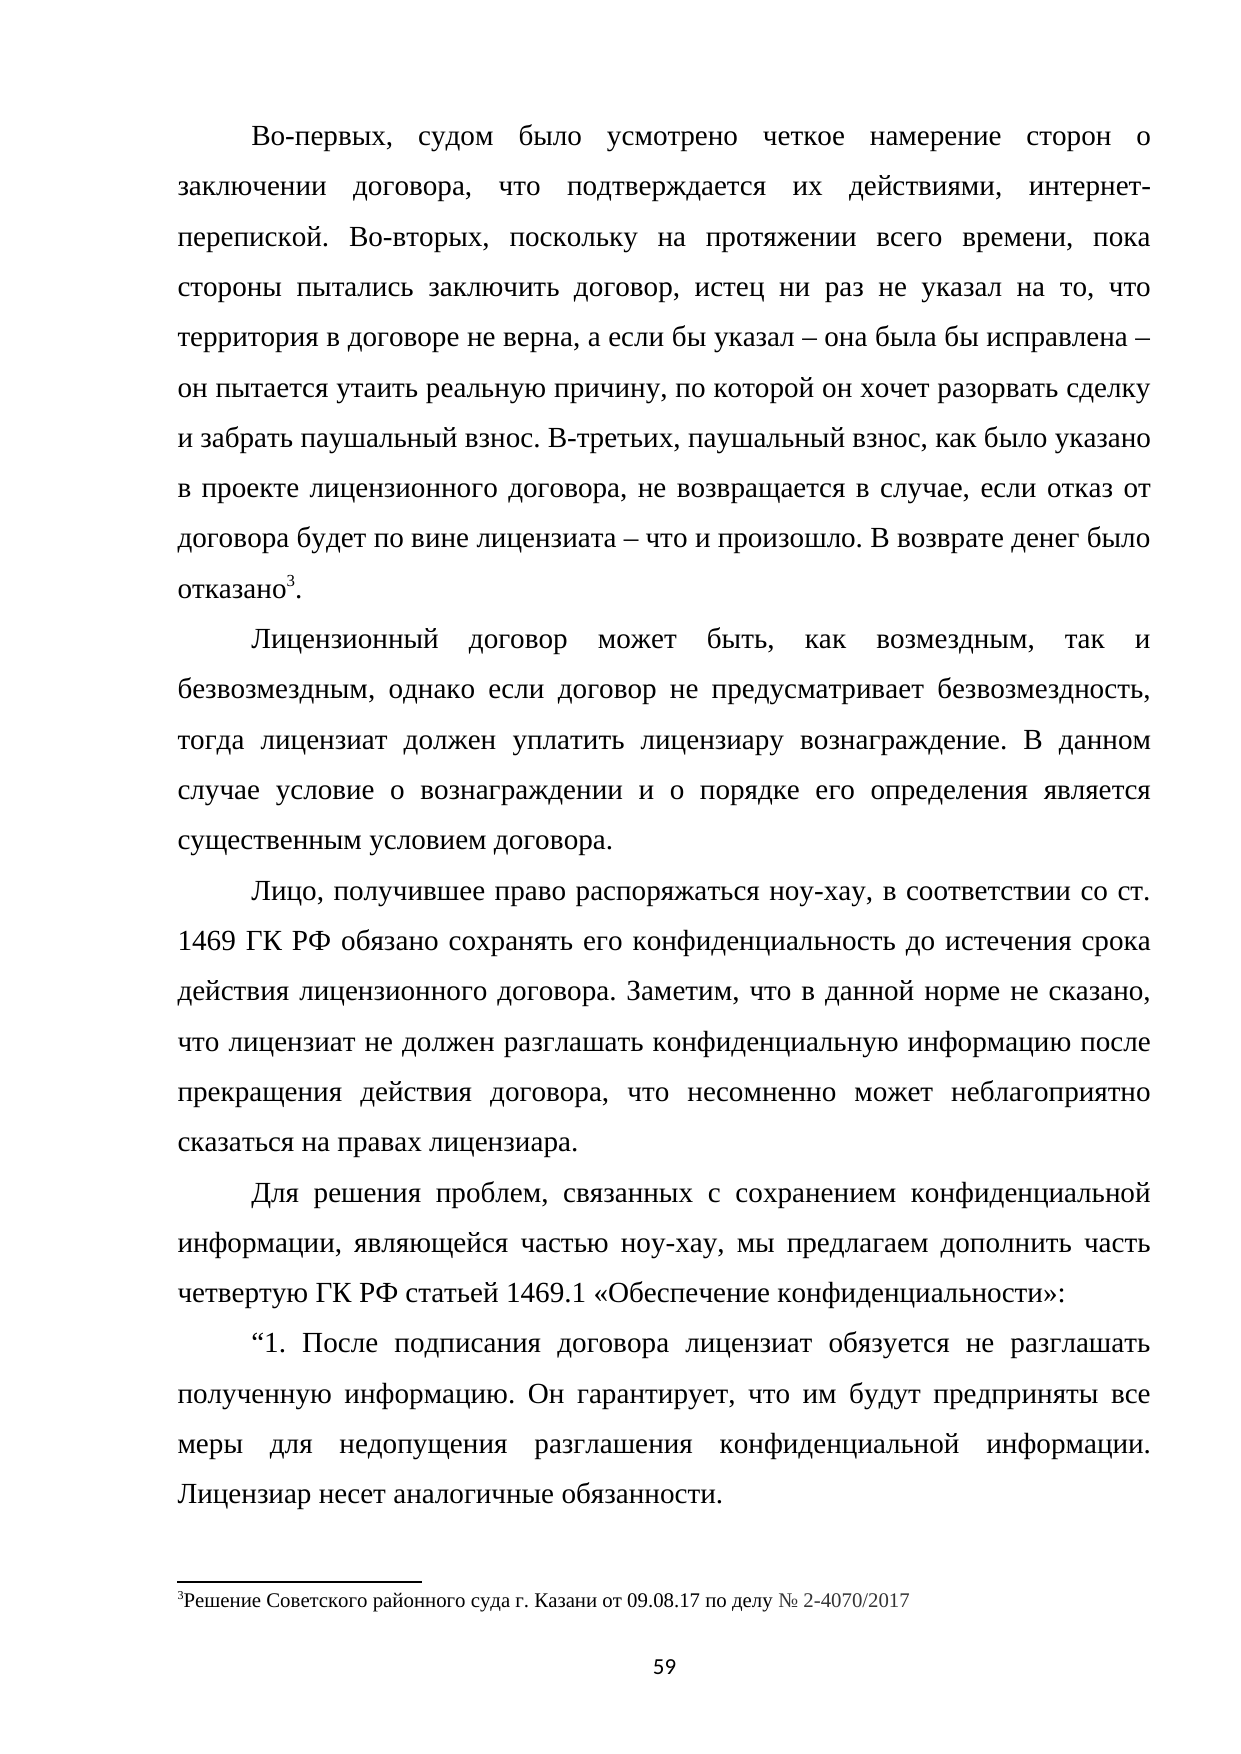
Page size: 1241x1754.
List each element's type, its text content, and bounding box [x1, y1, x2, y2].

text Для решения проблем, связанных с сохранением конфиденциальной информации, являющейся частью ноу-хау, мы предлагаем дополнить часть четвертую ГК РФ статьей 1469.1 «Обеспечение конфиденциальности»: [177, 1175, 1152, 1309]
text “1. После подписания договора лицензиат обязуется не разглашать полученную информацию. Он гарантирует, что им будут предприняты все меры для недопущения разглашения конфиденциальной информации. Лицензиар несет аналогичные обязанности. [177, 1326, 1152, 1510]
text Лицензионный договор может быть, как возмездным, так и безвозмездным, однако если договор не предусматривает безвозмездность, тогда лицензиат должен уплатить лицензиару вознаграждение. В данном случае условие о вознаграждении и о порядке его определения является существенным условием договора. [177, 621, 1152, 856]
text Лицо, получившее право распоряжаться ноу-хау, в соответствии со ст. 1469 ГК РФ обязано сохранять его конфиденциальность до истечения срока действия лицензионного договора. Заметим, что в данной норме не сказано, что лицензиат не должен разглашать конфиденциальную информацию после прекращения действия договора, что несомненно может неблагоприятно сказаться на правах лицензиара. [177, 873, 1152, 1158]
text Во-первых, судом было усмотрено четкое намерение сторон о заключении договора, что подтверждается их действиями, интернет-перепиской. Во-вторых, поскольку на протяжении всего времени, пока стороны пытались заключить договор, истец ни раз не указал на то, что территория в договоре не верна, а если бы указал – она была бы исправлена – он пытается утаить реальную причину, по которой он хочет разорвать сделку и забрать паушальный взнос. В-третьих, паушальный взнос, как было указано в проекте лицензионного договора, не возвращается в случае, если отказ от договора будет по вине лицензиата – что и произошло. В возврате денег было отказано. [177, 118, 1152, 604]
